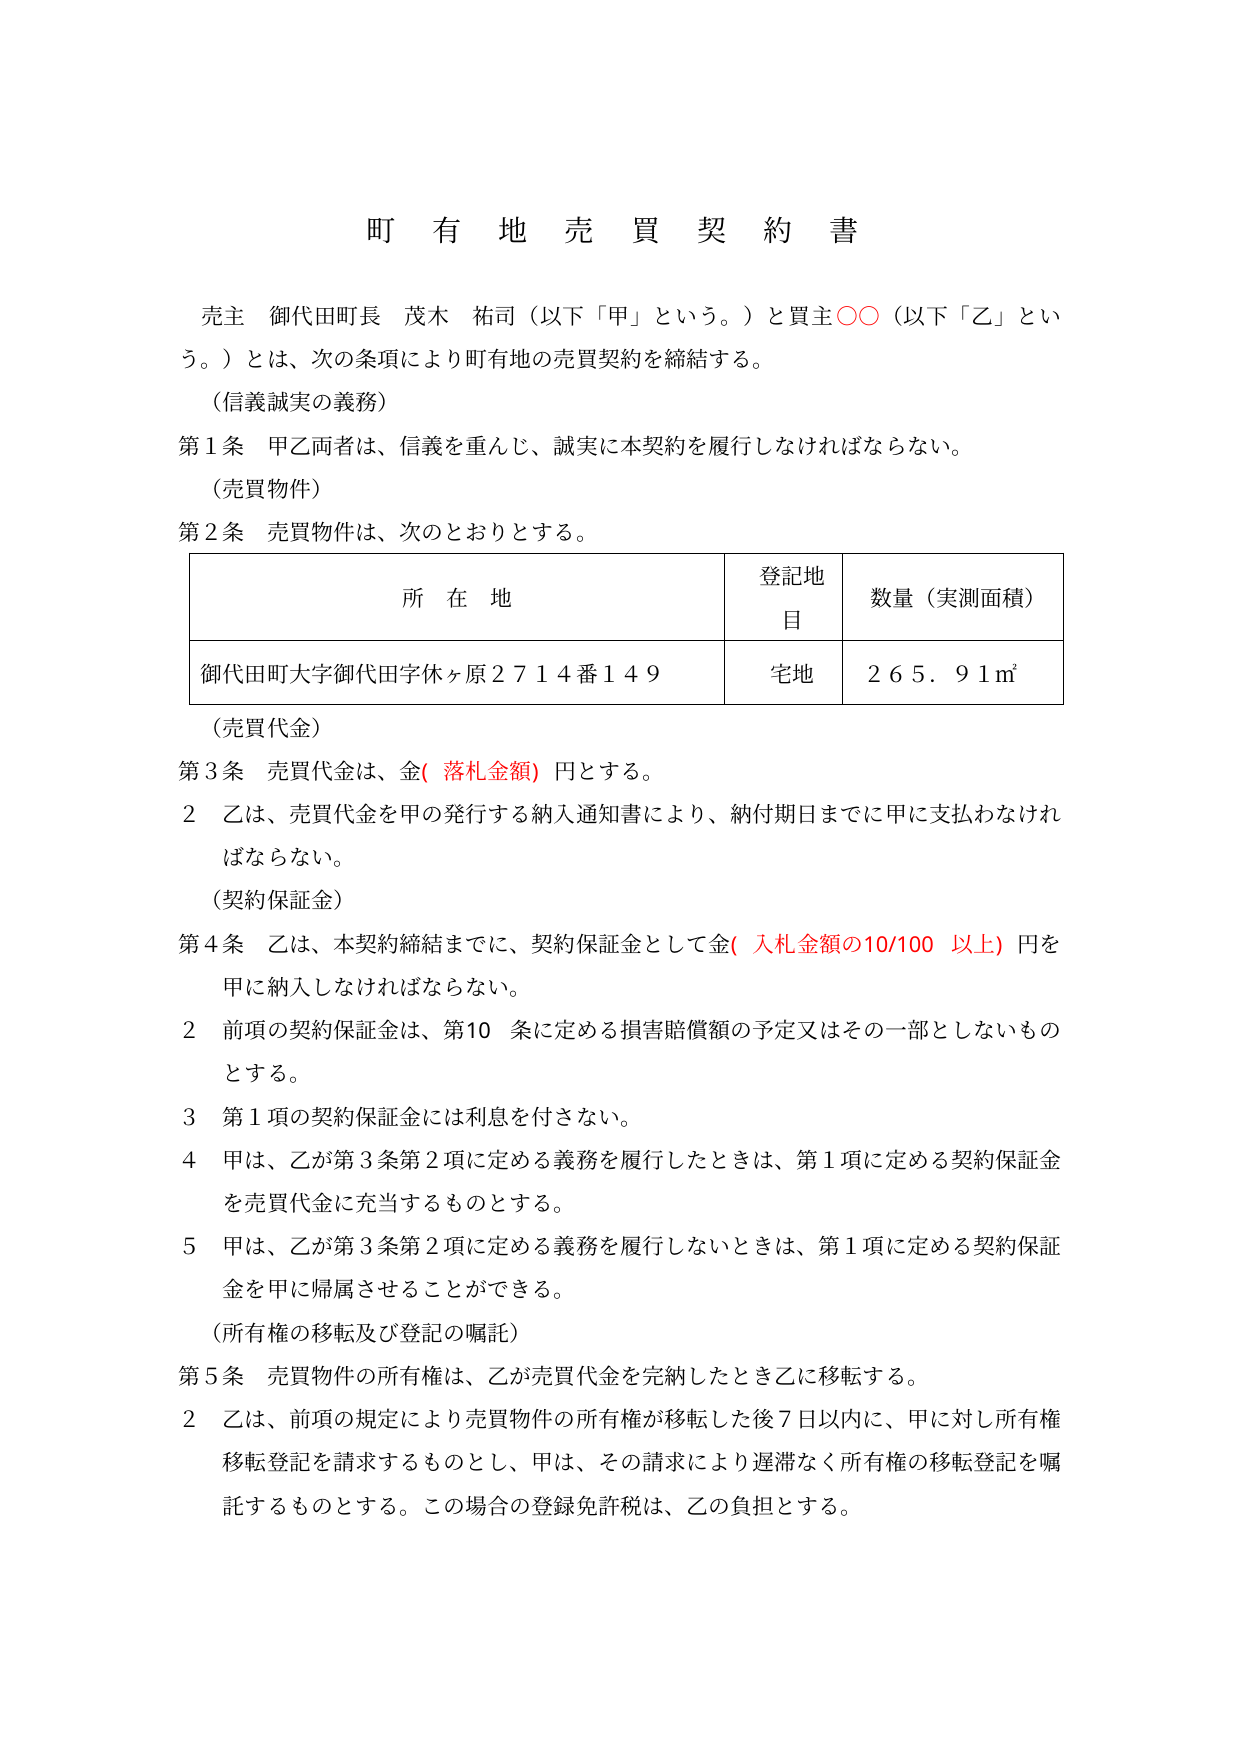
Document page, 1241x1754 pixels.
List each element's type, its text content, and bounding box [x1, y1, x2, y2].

table_header 登記地目 [725, 554, 842, 640]
text ２ 前項の契約保証金は、第10条に定める損害賠償額の予定又はその一部としないものとする。 [178, 1007, 1062, 1094]
text 第１条 甲乙両者は、信義を重んじ、誠実に本契約を履行しなければならない。 [178, 423, 1062, 466]
text （信義誠実の義務） [178, 380, 1062, 423]
text （売買代金） [178, 705, 1062, 748]
text 第４条 乙は、本契約締結までに、契約保証金として金(入札金額の10/100以上)円を甲に納入しなければならない。 [178, 921, 1062, 1007]
text ２ 乙は、売買代金を甲の発行する納入通知書により、納付期日までに甲に支払わなければならない。 [178, 791, 1062, 878]
table_header 数量（実測面積） [843, 554, 1063, 640]
table_header 所 在 地 [190, 554, 724, 640]
text 売主 御代田町長 茂木 祐司（以下「甲」という。）と買主○○（以下「乙」という。）とは、次の条項により町有地の売買契約を締結する。 [178, 293, 1062, 380]
text 第３条 売買代金は、金(落札金額)円とする。 [178, 748, 1062, 791]
text 第２条 売買物件は、次のとおりとする。 [178, 509, 1062, 553]
table_cell ２６５．９１㎡ [843, 641, 1063, 704]
text ２ 乙は、前項の規定により売買物件の所有権が移転した後７日以内に、甲に対し所有権移転登記を請求するものとし、甲は、その請求により遅滞なく所有権の移転登記を嘱託するものとする。この場合の登録免許税は、乙の負担とする。 [178, 1397, 1062, 1526]
text （所有権の移転及び登記の嘱託） [178, 1310, 1062, 1353]
text 第５条 売買物件の所有権は、乙が売買代金を完納したとき乙に移転する。 [178, 1353, 1062, 1397]
table_cell 御代田町大字御代田字休ヶ原２７１４番１４９ [190, 641, 724, 704]
text （契約保証金） [178, 878, 1062, 921]
text ４ 甲は、乙が第３条第２項に定める義務を履行したときは、第１項に定める契約保証金を売買代金に充当するものとする。 [178, 1137, 1062, 1224]
text 町 有 地 売 買 契 約 書 [178, 207, 1062, 250]
text ３ 第１項の契約保証金には利息を付さない。 [178, 1094, 1062, 1137]
table_cell 宅地 [725, 641, 842, 704]
text ５ 甲は、乙が第３条第２項に定める義務を履行しないときは、第１項に定める契約保証金を甲に帰属させることができる。 [178, 1224, 1062, 1310]
text （売買物件） [178, 466, 1062, 509]
